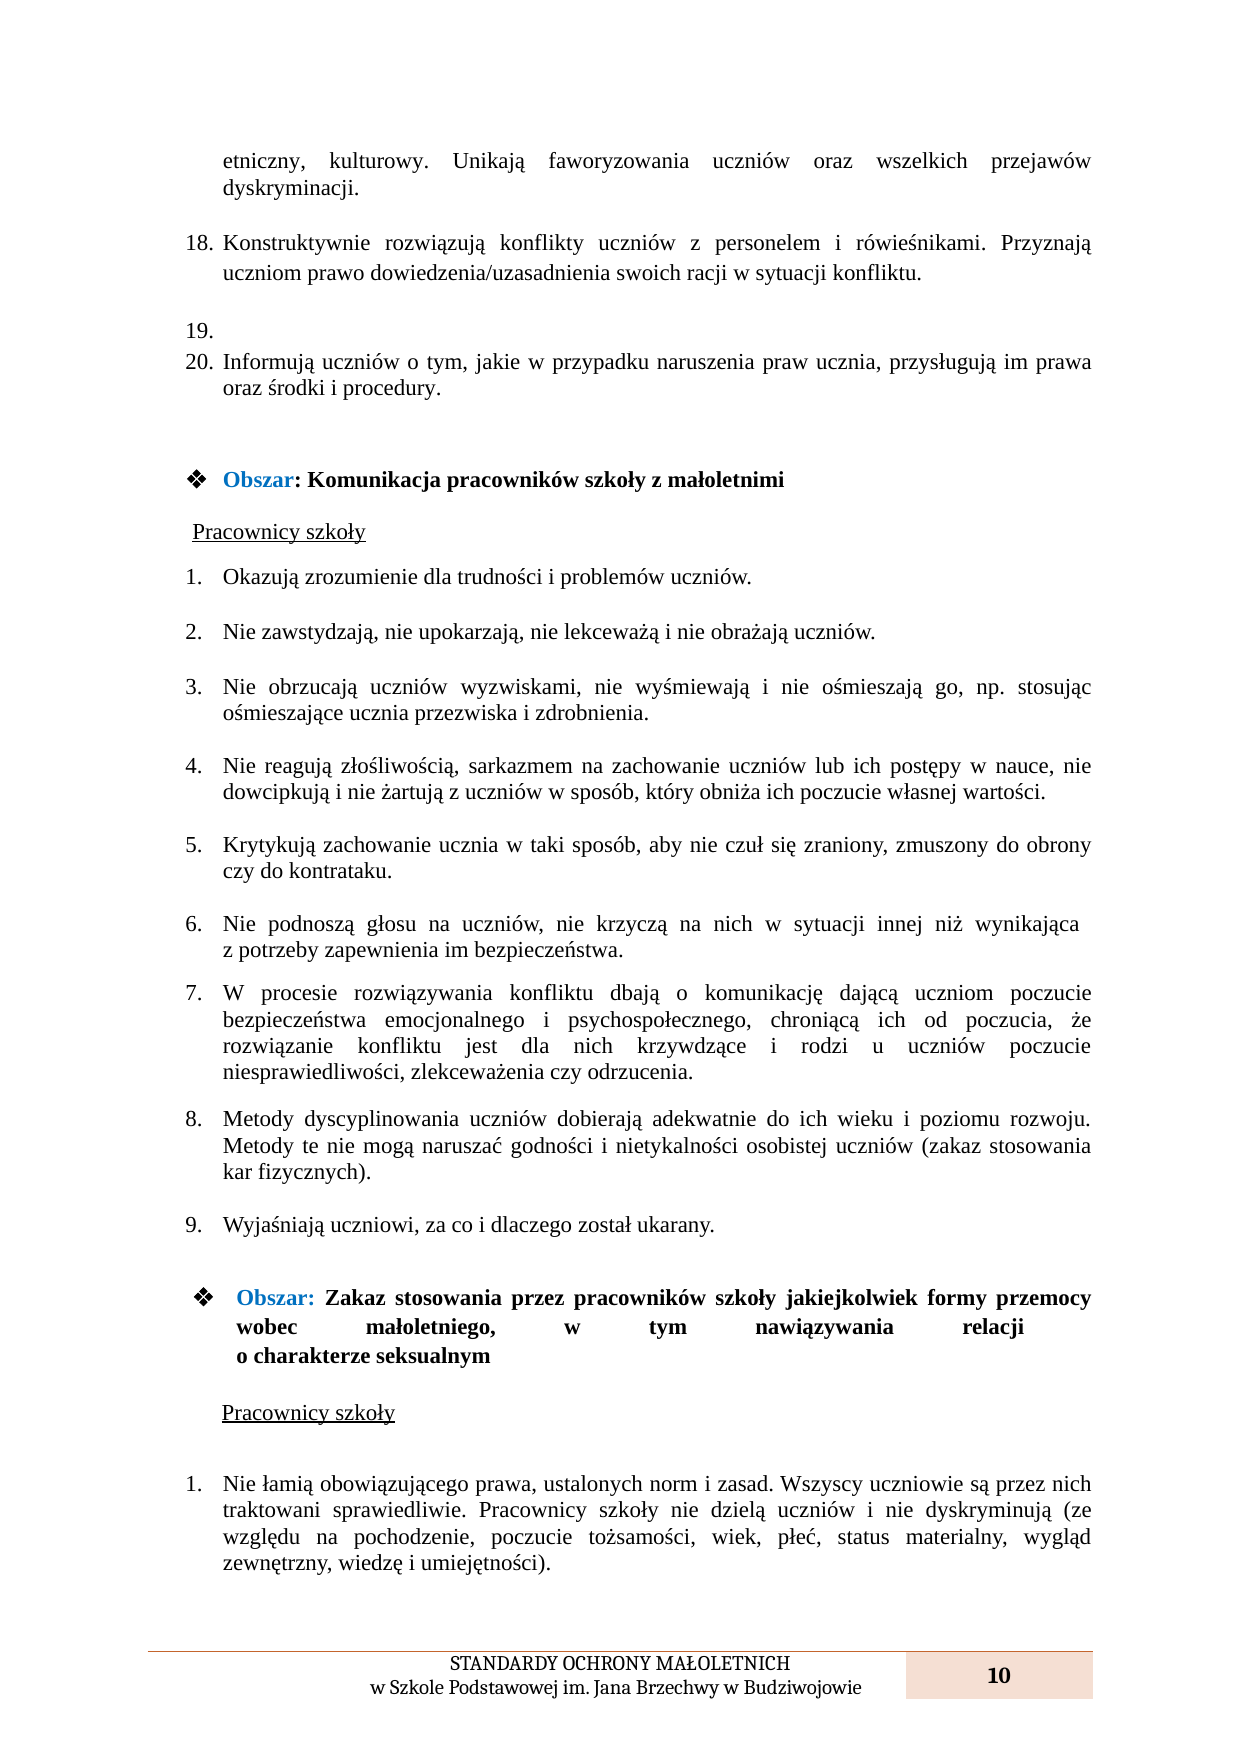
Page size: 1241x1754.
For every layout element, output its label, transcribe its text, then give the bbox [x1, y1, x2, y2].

list Nie reagują złośliwością, sarkazmem na zachowanie uczniów lub ich postępy w nauce, nie dowcipkują i nie żartują z uczniów w sposób, który obniża ich poczucie własnej wartości. [185, 752, 1093, 804]
text Pracownicy szkoły [192, 518, 1093, 544]
list Informują uczniów o tym, jakie w przypadku naruszenia praw ucznia, przysługują im prawa oraz środki i procedury. [185, 348, 1093, 401]
list Nie podnoszą głosu na uczniów, nie krzyczą na nich w sytuacji innej niż wynikająca z potrzeby zapewnienia im bezpieczeństwa. [185, 910, 1093, 963]
list Nie obrzucają uczniów wyzwiskami, nie wyśmiewają i nie ośmieszają go, np. stosując ośmieszające ucznia przezwiska i zdrobnienia. [185, 673, 1093, 725]
list W procesie rozwiązywania konfliktu dbają o komunikację dającą uczniom poczucie bezpieczeństwa emocjonalnego i psychospołecznego, chroniącą ich od poczucia, że rozwiązanie konfliktu jest dla nich krzywdzące i rodzi u uczniów poczucie niesprawiedliwości, zlekceważenia czy odrzucenia. [185, 979, 1093, 1085]
list Metody dyscyplinowania uczniów dobierają adekwatnie do ich wieku i poziomu rozwoju. Metody te nie mogą naruszać godności i nietykalności osobistej uczniów (zakaz stosowania kar fizycznych). [185, 1106, 1093, 1184]
list Obszar: Zakaz stosowania przez pracowników szkoły jakiejkolwiek formy przemocy wobec małoletniego, w tym nawiązywania relacji o charakterze seksualnym [192, 1284, 1093, 1368]
list Obszar: Komunikacja pracowników szkoły z małoletnimi [185, 466, 1093, 493]
list Nie zawstydzają, nie upokarzają, nie lekceważą i nie obrażają uczniów. [185, 618, 1093, 644]
list Wyjaśniają uczniowi, za co i dlaczego został ukarany. [185, 1211, 1093, 1237]
list Konstruktywnie rozwiązują konflikty uczniów z personelem i rówieśnikami. Przyznają uczniom prawo dowiedzenia/uzasadnienia swoich racji w sytuacji konfliktu. [185, 229, 1093, 285]
list Krytykują zachowanie ucznia w taki sposób, aby nie czuł się zraniony, zmuszony do obrony czy do kontrataku. [185, 831, 1093, 883]
list Nie łamią obowiązującego prawa, ustalonych norm i zasad. Wszyscy uczniowie są przez nich traktowani sprawiedliwie. Pracownicy szkoły nie dzielą uczniów i nie dyskryminują (ze względu na pochodzenie, poczucie tożsamości, wiek, płeć, status materialny, wygląd zewnętrzny, wiedzę i umiejętności). [185, 1470, 1093, 1576]
list Okazują zrozumienie dla trudności i problemów uczniów. [185, 563, 1093, 589]
list Pracownicy szkoły [221, 1399, 1093, 1425]
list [185, 148, 1093, 200]
